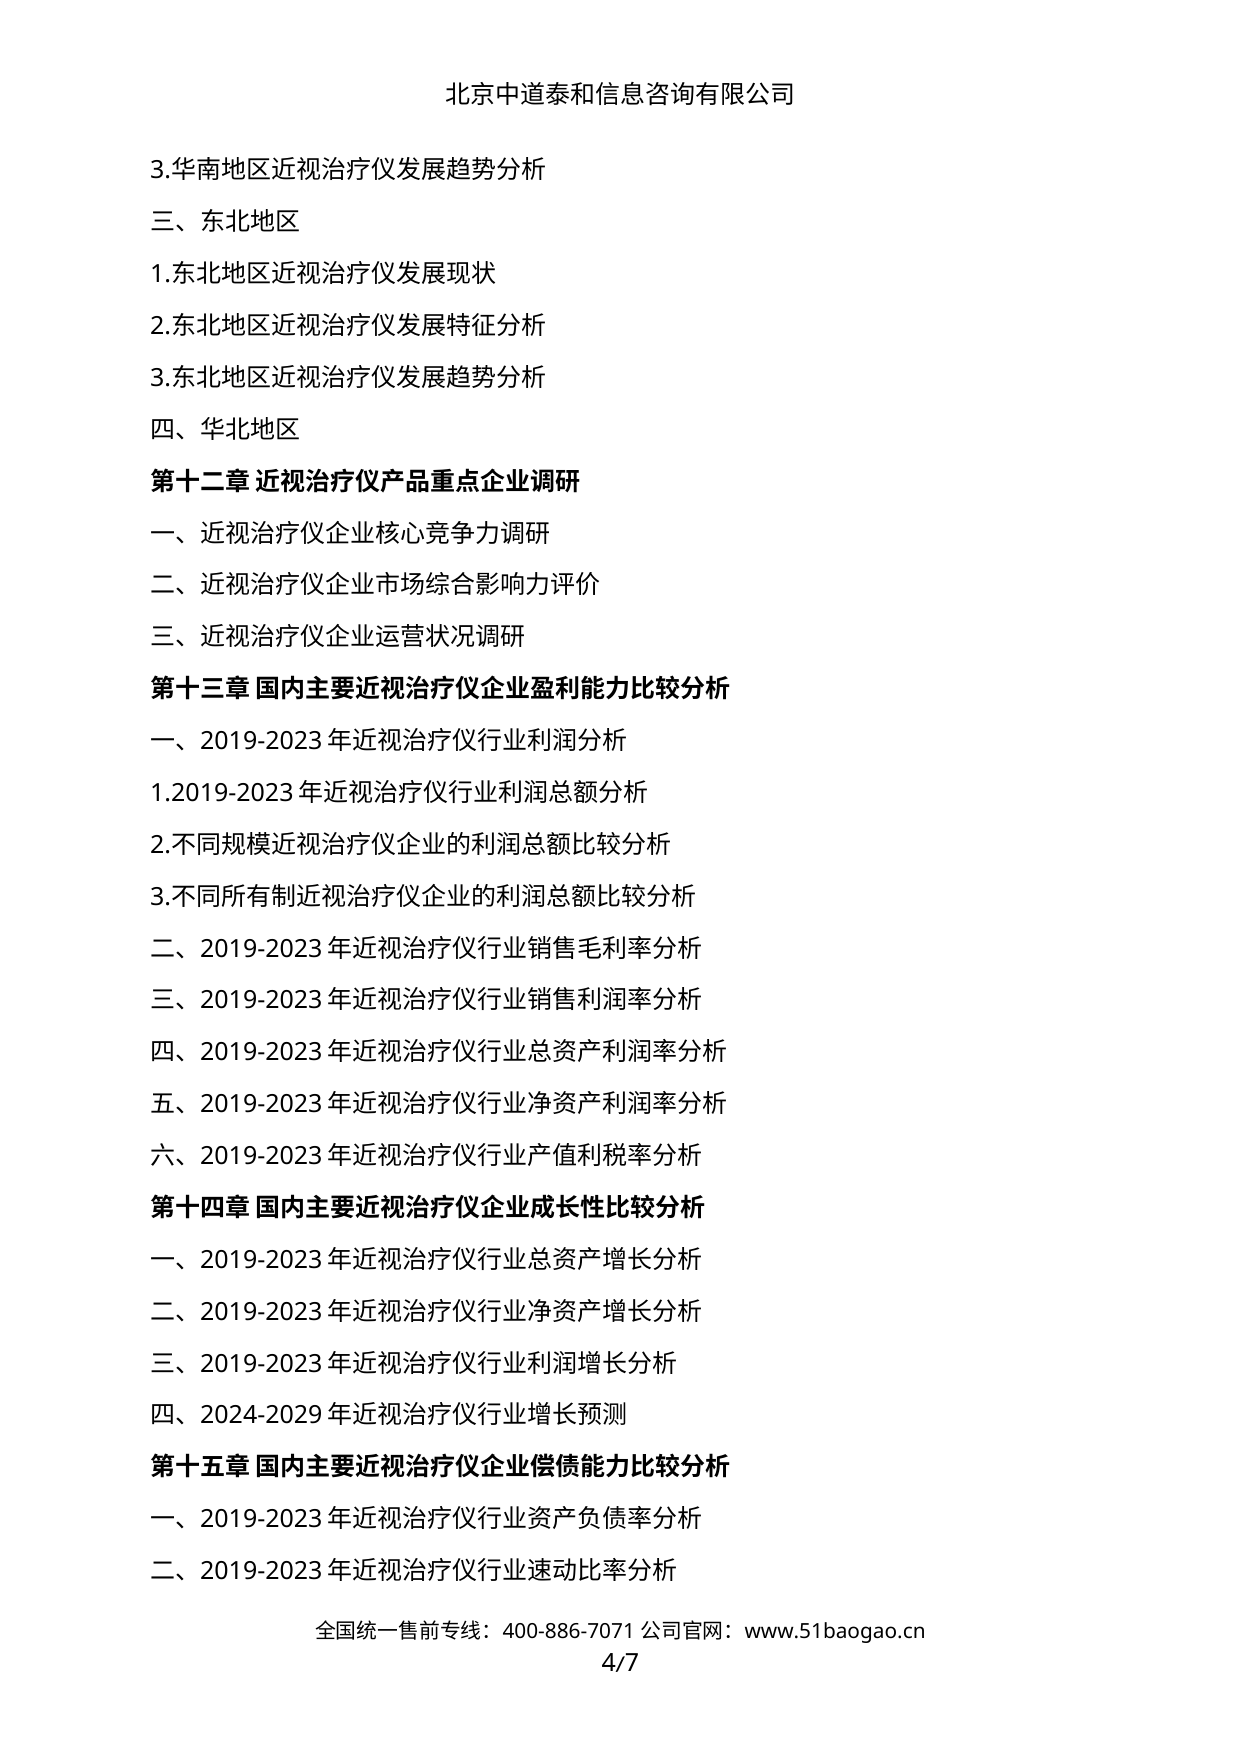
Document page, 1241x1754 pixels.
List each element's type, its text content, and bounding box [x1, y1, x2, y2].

text 三、近视治疗仪企业运营状况调研 [150, 617, 1090, 653]
text 二、2019-2023年近视治疗仪行业速动比率分析 [150, 1551, 1090, 1587]
text 3.华南地区近视治疗仪发展趋势分析 [150, 150, 1090, 186]
text 六、2019-2023年近视治疗仪行业产值利税率分析 [150, 1136, 1090, 1172]
text 1.东北地区近视治疗仪发展现状 [150, 254, 1090, 290]
text 2.不同规模近视治疗仪企业的利润总额比较分析 [150, 824, 1090, 861]
text 四、华北地区 [150, 409, 1090, 446]
text 3.东北地区近视治疗仪发展趋势分析 [150, 357, 1090, 394]
text 3.不同所有制近视治疗仪企业的利润总额比较分析 [150, 876, 1090, 912]
text 四、2024-2029年近视治疗仪行业增长预测 [150, 1395, 1090, 1431]
text 第十四章 国内主要近视治疗仪企业成长性比较分析 [150, 1187, 1090, 1224]
text 一、近视治疗仪企业核心竞争力调研 [150, 513, 1090, 549]
text 一、2019-2023年近视治疗仪行业总资产增长分析 [150, 1239, 1090, 1276]
text 2.东北地区近视治疗仪发展特征分析 [150, 306, 1090, 342]
text 三、2019-2023年近视治疗仪行业利润增长分析 [150, 1343, 1090, 1379]
text 四、2019-2023年近视治疗仪行业总资产利润率分析 [150, 1032, 1090, 1068]
text 五、2019-2023年近视治疗仪行业净资产利润率分析 [150, 1084, 1090, 1120]
text 一、2019-2023年近视治疗仪行业利润分析 [150, 721, 1090, 757]
text 一、2019-2023年近视治疗仪行业资产负债率分析 [150, 1499, 1090, 1535]
text 第十二章 近视治疗仪产品重点企业调研 [150, 461, 1090, 497]
text 二、2019-2023年近视治疗仪行业净资产增长分析 [150, 1291, 1090, 1327]
text 二、2019-2023年近视治疗仪行业销售毛利率分析 [150, 928, 1090, 964]
text 第十三章 国内主要近视治疗仪企业盈利能力比较分析 [150, 669, 1090, 705]
text 二、近视治疗仪企业市场综合影响力评价 [150, 565, 1090, 601]
text 第十五章 国内主要近视治疗仪企业偿债能力比较分析 [150, 1447, 1090, 1483]
text 三、东北地区 [150, 202, 1090, 238]
text 1.2019-2023年近视治疗仪行业利润总额分析 [150, 772, 1090, 809]
text 三、2019-2023年近视治疗仪行业销售利润率分析 [150, 980, 1090, 1016]
